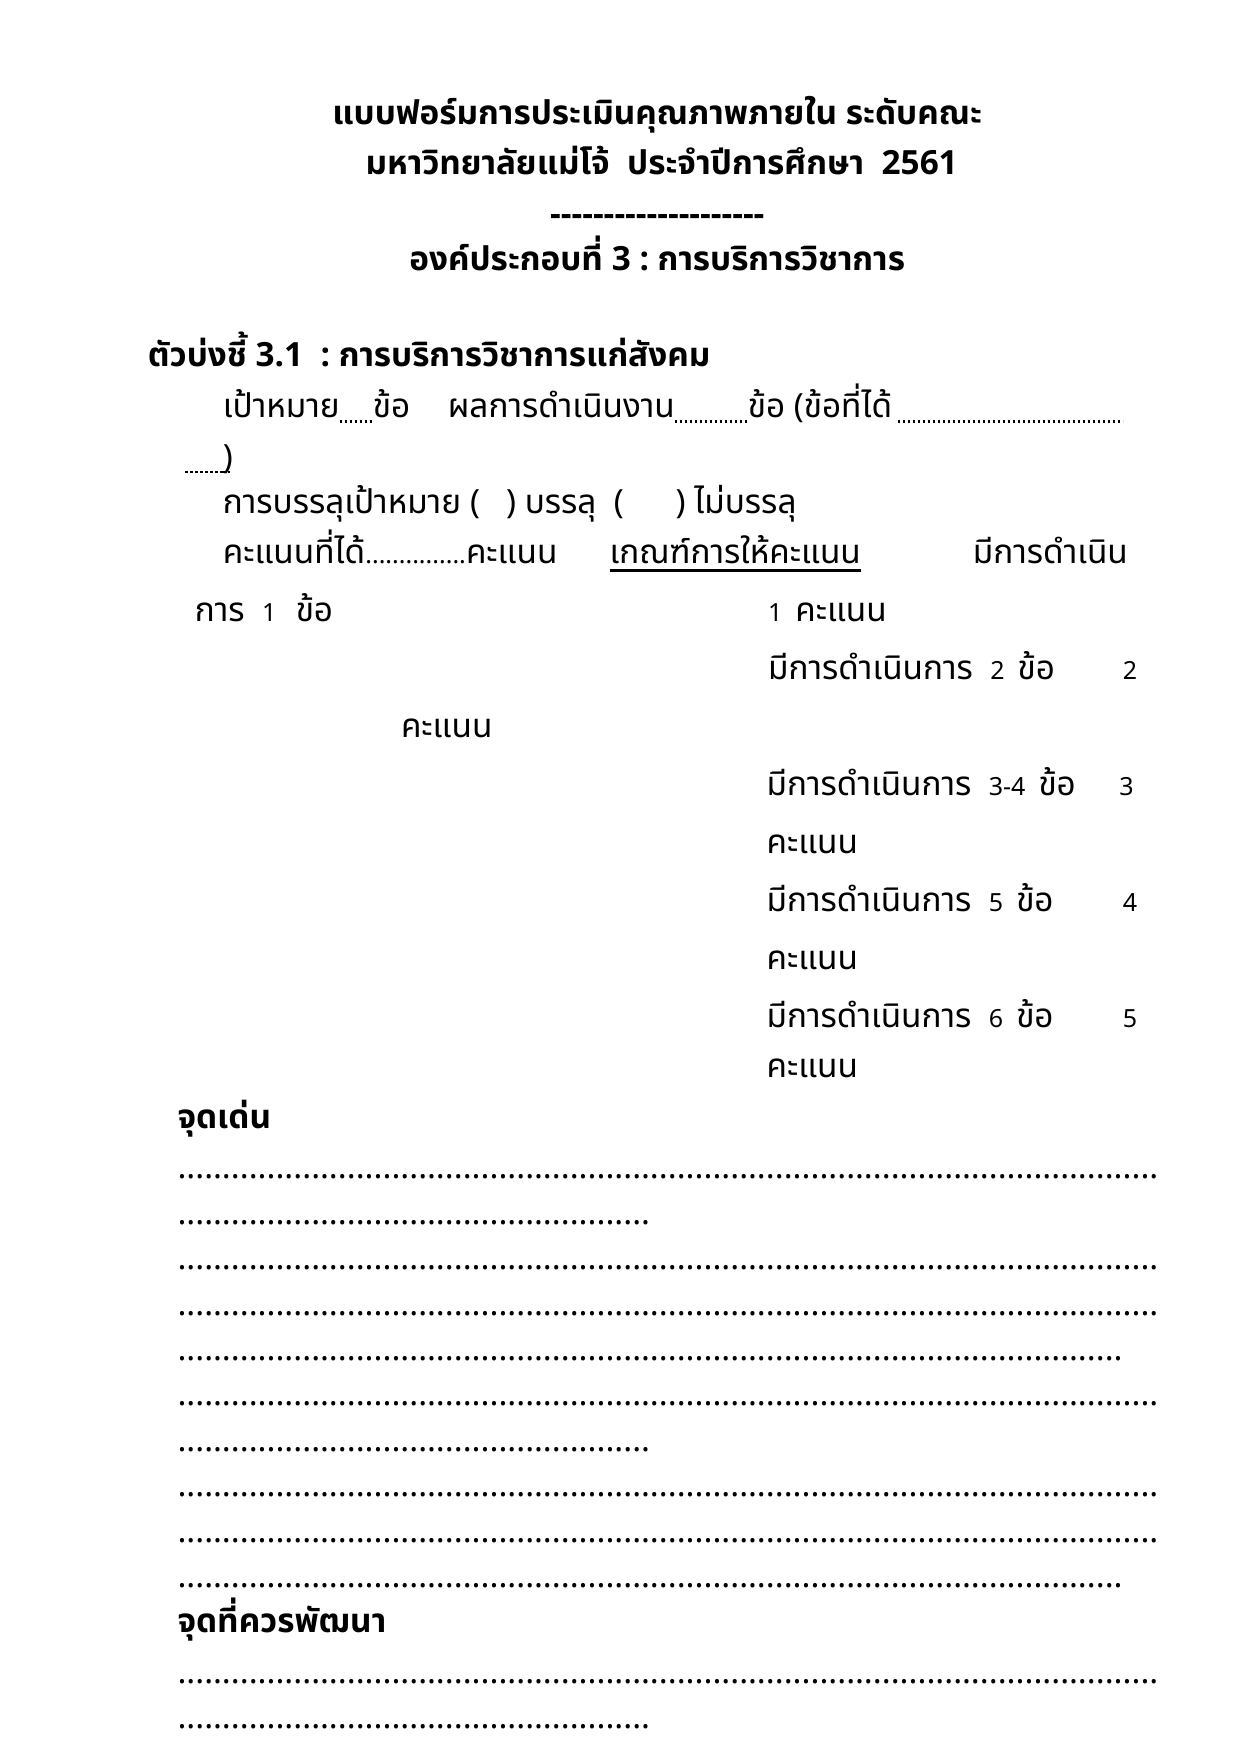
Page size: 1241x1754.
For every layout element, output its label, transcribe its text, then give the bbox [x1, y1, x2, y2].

text มีการดำเนินการ 2 ข้อ 2 คะแนน [401, 644, 1167, 753]
text องค์ประกอบที่ 3 : การบริการวิชาการ [148, 235, 1167, 286]
text คะแนนที่ได้...............คะแนน เกณฑ์การให้คะแนน มีการดำเนินการ 1 ข้อ 1 คะแนน [194, 528, 1167, 637]
text มีการดำเนินการ 5 ข้อ 4 คะแนน [766, 876, 1167, 984]
text การบรรลุเป้าหมาย ( ) บรรลุ ( ) ไม่บรรลุ [185, 478, 1167, 528]
text มีการดำเนินการ 6 ข้อ 5 คะแนน [766, 992, 1167, 1093]
text ตัวบ่งชี้ 3.1 : การบริการวิชาการแก่สังคม [148, 331, 1167, 382]
text จุดเด่น [177, 1093, 1167, 1143]
text -------------------- [148, 190, 1167, 235]
text แบบฟอร์มการประเมินคุณภาพภายใน ระดับคณะ [148, 89, 1167, 139]
text ...................................................................................................................................................................................................................................................................................................................................... [177, 1234, 1167, 1370]
text ...................................................................................................................................................................................................................................................................................................................................... จุดที่ควรพัฒนา [177, 1461, 1167, 1648]
text เป้าหมาย ข้อ ผลการดำเนินงาน ข้อ (ข้อที่ได้ ) [185, 382, 1167, 478]
text มีการดำเนินการ 3-4 ข้อ 3 คะแนน [766, 760, 1167, 868]
text มหาวิทยาลัยแม่โจ้ ประจำปีการศึกษา 2561 [148, 139, 1167, 190]
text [177, 1648, 1167, 1738]
